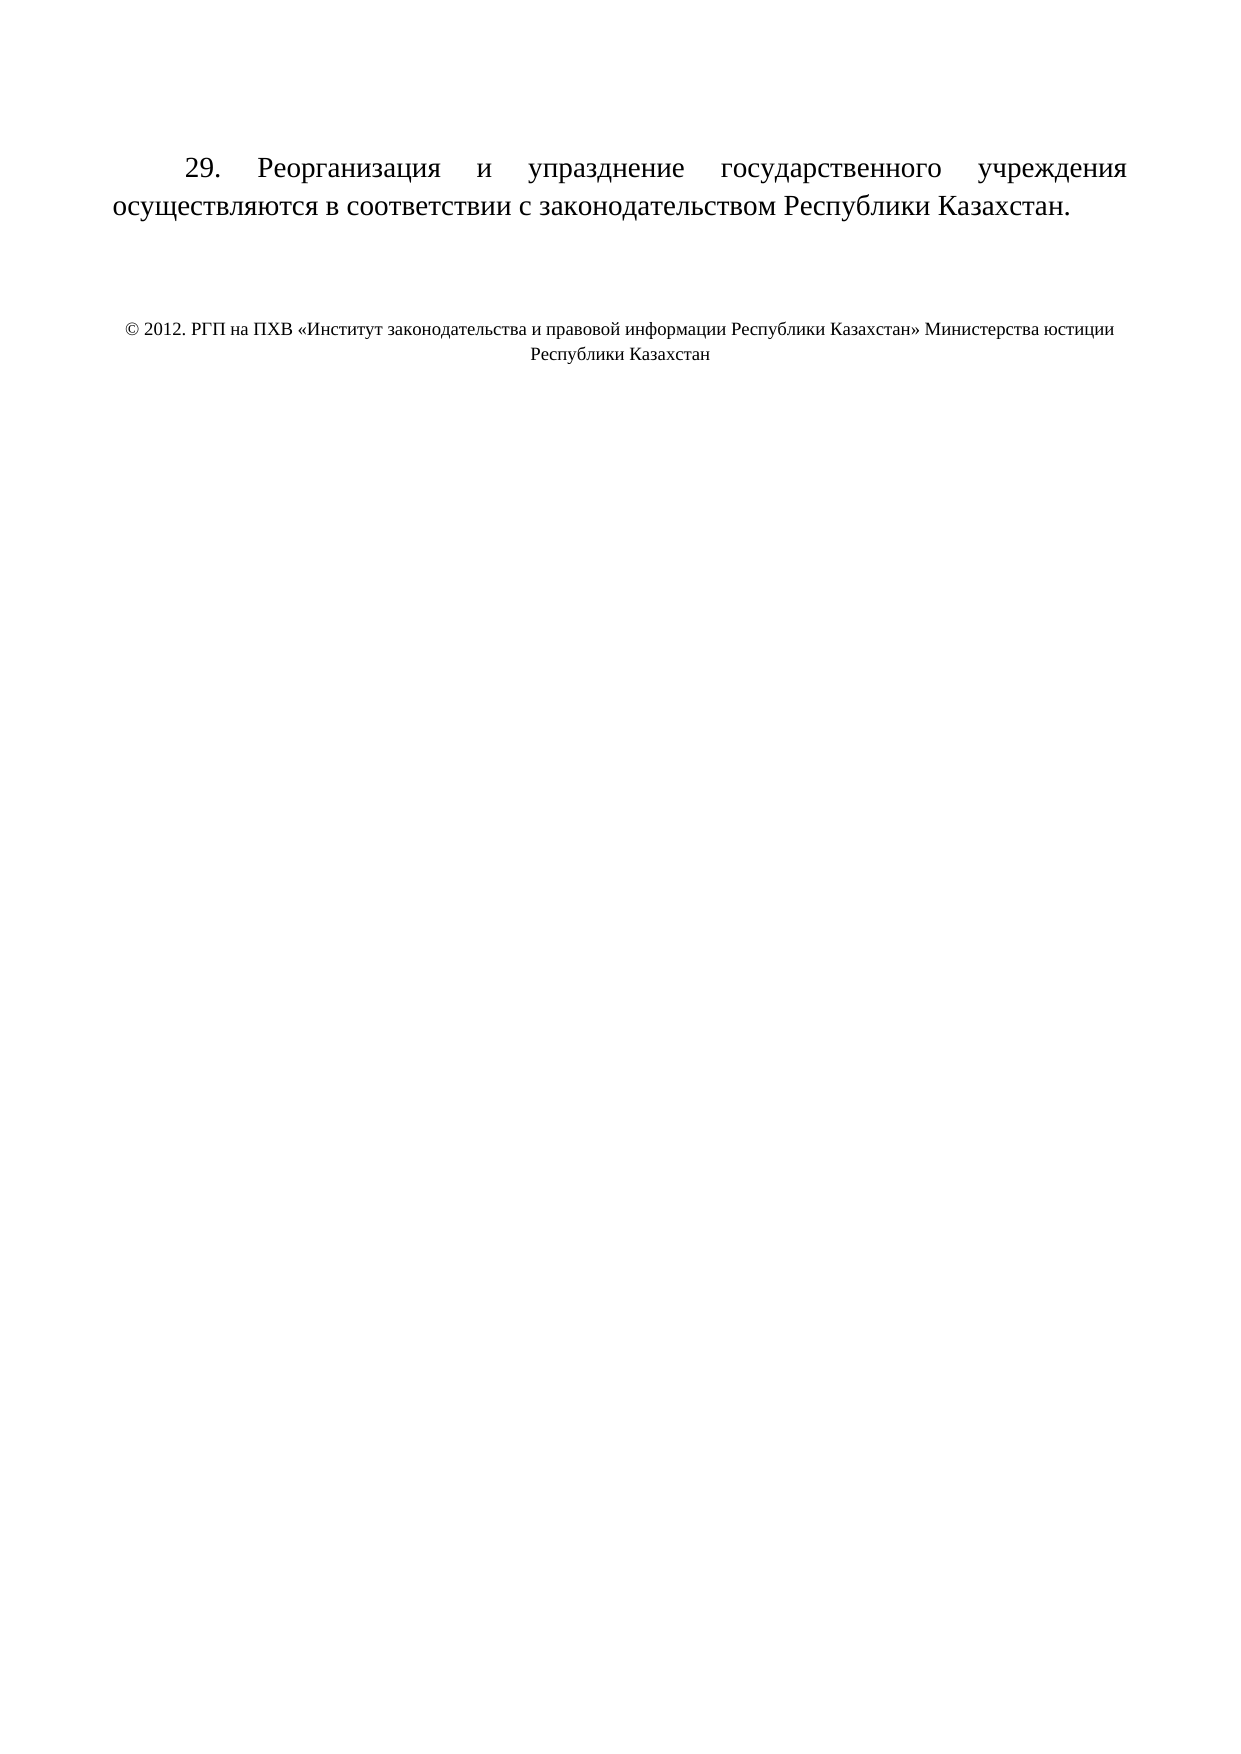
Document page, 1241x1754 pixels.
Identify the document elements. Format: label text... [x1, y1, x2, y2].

text © 2012. РГП на ПХВ «Институт законодательства и правовой информации Республики Казахстан» Министерства юстиции Республики Казахстан [112, 318, 1128, 364]
text 29. Реорганизация и упразднение государственного учреждения осуществляются в соответствии с законодательством Республики Казахстан. [112, 150, 1128, 222]
